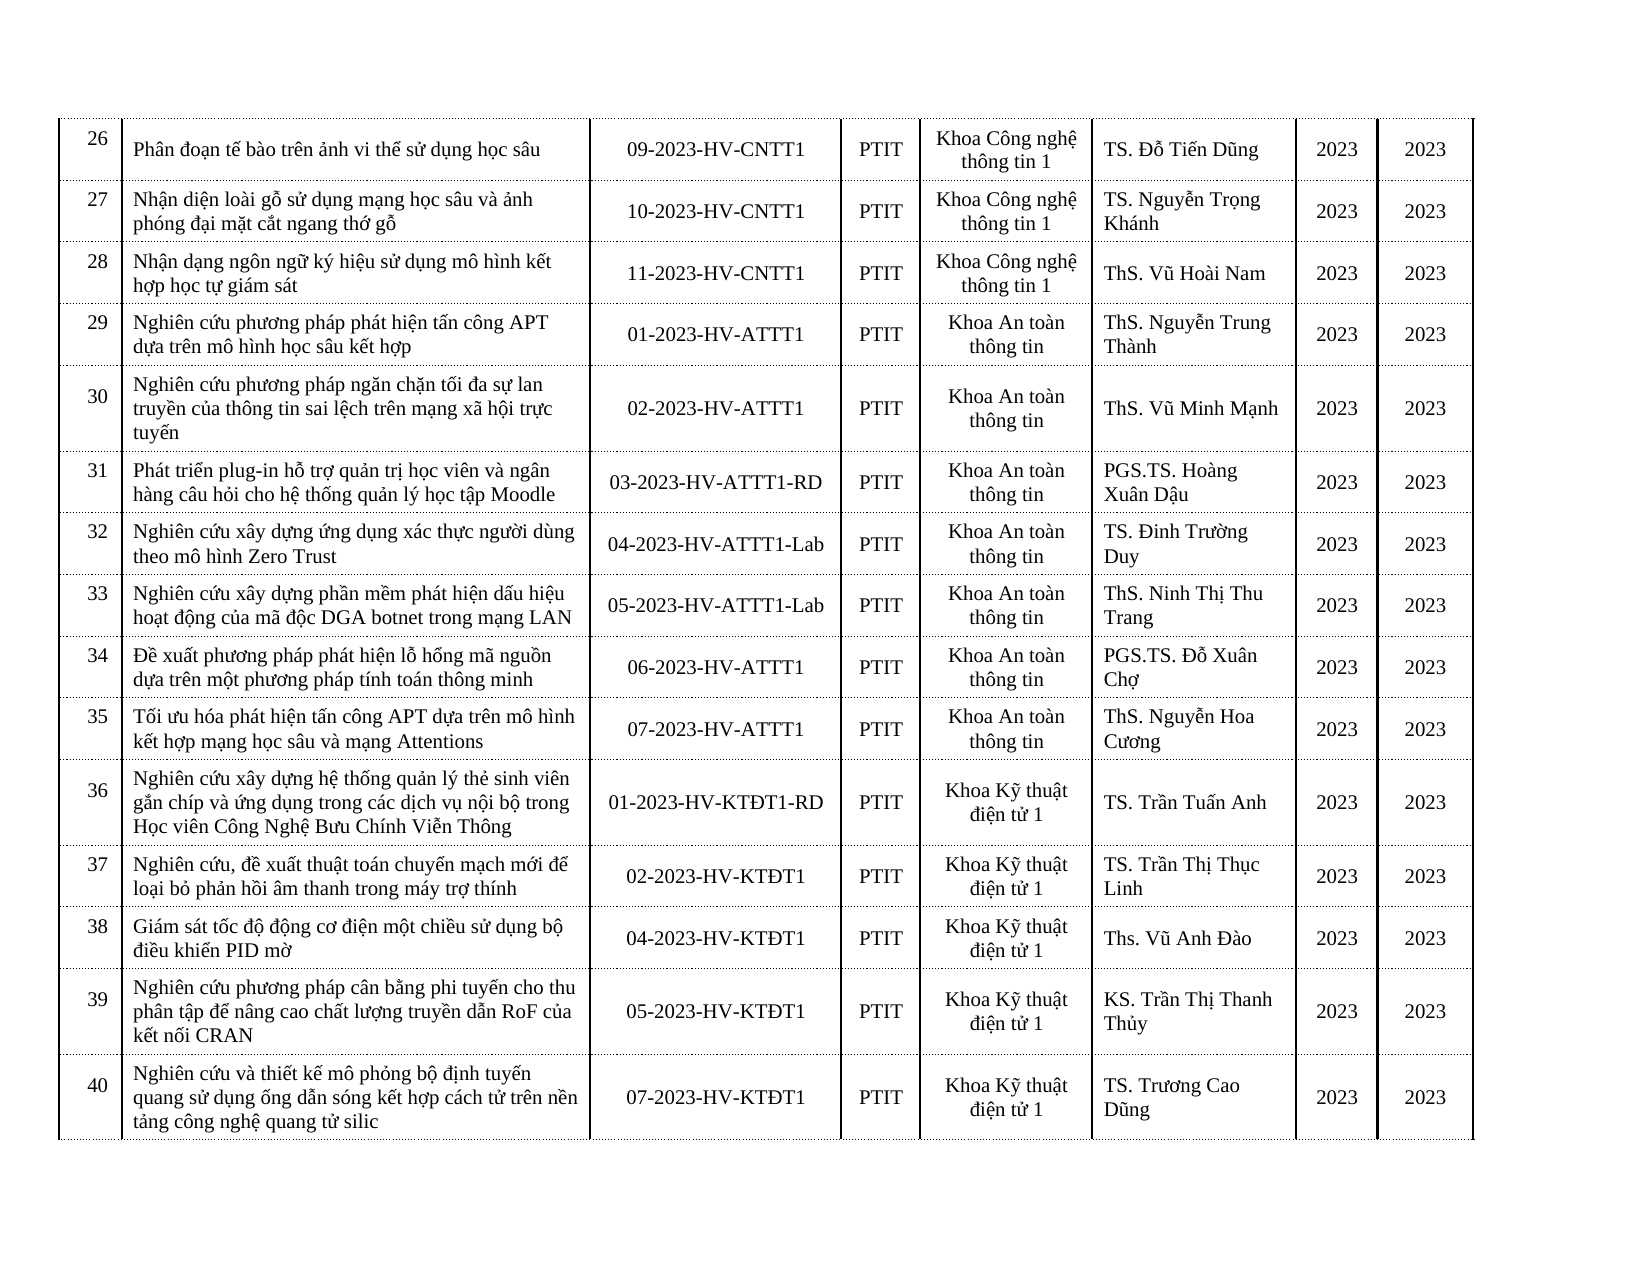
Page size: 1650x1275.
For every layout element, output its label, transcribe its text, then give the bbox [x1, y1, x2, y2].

table_cell 06-2023-HV-ATTT1 [591, 636, 840, 697]
table_cell ThS. Vũ Hoài Nam [1093, 241, 1295, 303]
table_cell PGS.TS. Đỗ Xuân Chợ [1093, 636, 1295, 697]
table_cell 2023 [1379, 512, 1472, 574]
table_cell ThS. Vũ Minh Mạnh [1093, 365, 1295, 451]
table_cell [60, 241, 121, 303]
table_cell Nghiên cứu phương pháp ngăn chặn tối đa sự lan truyền của thông tin sai lệch trên mạng xã hội trực tuyến [123, 365, 589, 451]
table_cell 2023 [1379, 759, 1472, 844]
table_cell 2023 [1379, 180, 1472, 241]
table_cell ThS. Nguyễn Trung Thành [1093, 303, 1295, 365]
table_cell 07-2023-HV-ATTT1 [591, 697, 840, 759]
table_cell Khoa Công nghệ thông tin 1 [921, 180, 1091, 241]
table_cell 2023 [1379, 968, 1472, 1054]
table_cell Nghiên cứu phương pháp cân bằng phi tuyến cho thu phân tập để nâng cao chất lượng truyền dẫn RoF của kết nối CRAN [123, 968, 589, 1054]
table_cell [60, 180, 121, 241]
table_cell Ths. Vũ Anh Đào [1093, 906, 1295, 968]
table_cell 2023 [1379, 1054, 1472, 1139]
table_cell [60, 845, 121, 906]
table_cell PTIT [842, 303, 919, 365]
table_cell 2023 [1379, 241, 1472, 303]
table_cell Nghiên cứu phương pháp phát hiện tấn công APT dựa trên mô hình học sâu kết hợp [123, 303, 589, 365]
table_cell [60, 636, 121, 697]
table_cell Khoa Kỹ thuật điện tử 1 [921, 906, 1091, 968]
table_cell Khoa An toàn thông tin [921, 365, 1091, 451]
table_cell 2023 [1297, 906, 1376, 968]
table_cell Nghiên cứu xây dựng ứng dụng xác thực người dùng theo mô hình Zero Trust [123, 512, 589, 574]
table_cell [60, 906, 121, 968]
table_cell Khoa An toàn thông tin [921, 303, 1091, 365]
table_cell Khoa Kỹ thuật điện tử 1 [921, 759, 1091, 844]
table_cell PTIT [842, 759, 919, 844]
table_cell ThS. Ninh Thị Thu Trang [1093, 574, 1295, 636]
table_cell 2023 [1379, 636, 1472, 697]
table_cell 2023 [1379, 365, 1472, 451]
table_cell PTIT [842, 574, 919, 636]
table_cell PTIT [842, 1054, 919, 1139]
table_cell Nghiên cứu, đề xuất thuật toán chuyển mạch mới để loại bỏ phản hồi âm thanh trong máy trợ thính [123, 845, 589, 906]
table_cell 04-2023-HV-KTĐT1 [591, 906, 840, 968]
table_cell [921, 1054, 1091, 1139]
table_cell 2023 [1297, 512, 1376, 574]
table_cell ThS. Nguyễn Hoa Cương [1093, 697, 1295, 759]
table_cell TS. Đinh Trường Duy [1093, 512, 1295, 574]
table_cell Nghiên cứu và thiết kế mô phỏng bộ định tuyến quang sử dụng ống dẫn sóng kết hợp cách tử trên nền tảng công nghệ quang tử silic [123, 1054, 589, 1139]
table_cell 2023 [1297, 636, 1376, 697]
table_cell TS. Đỗ Tiến Dũng [1093, 118, 1295, 180]
table_cell 2023 [1297, 759, 1376, 844]
table_cell 2023 [1297, 697, 1376, 759]
table_cell 2023 [1297, 451, 1376, 512]
table_cell 2023 [1297, 1054, 1376, 1139]
table_cell [60, 968, 121, 1054]
table_cell 2023 [1297, 365, 1376, 451]
table_cell PTIT [842, 845, 919, 906]
table_cell 2023 [1379, 303, 1472, 365]
table_cell 2023 [1379, 697, 1472, 759]
table_cell 2023 [1297, 118, 1376, 180]
table_cell 05-2023-HV-ATTT1-Lab [591, 574, 840, 636]
table_cell 2023 [1297, 845, 1376, 906]
table_cell Tối ưu hóa phát hiện tấn công APT dựa trên mô hình kết hợp mạng học sâu và mạng Attentions [123, 697, 589, 759]
table_cell 2023 [1379, 845, 1472, 906]
table_cell PTIT [842, 451, 919, 512]
table_cell [60, 512, 121, 574]
table_cell PTIT [842, 697, 919, 759]
table_cell 03-2023-HV-ATTT1-RD [591, 451, 840, 512]
table_cell 01-2023-HV-ATTT1 [591, 303, 840, 365]
table_cell 2023 [1378, 118, 1472, 180]
table_cell 2023 [1297, 241, 1376, 303]
table_cell Khoa Kỹ thuật điện tử 1 [921, 845, 1091, 906]
table_cell 2023 [1379, 906, 1472, 968]
table_cell PTIT [841, 118, 920, 180]
table_cell 05-2023-HV-KTĐT1 [591, 968, 840, 1054]
table_cell PTIT [842, 636, 919, 697]
table_cell [60, 118, 121, 180]
table_cell PTIT [842, 241, 919, 303]
table_cell 04-2023-HV-ATTT1-Lab [591, 512, 840, 574]
table_cell PTIT [842, 906, 919, 968]
table_cell 01-2023-HV-KTĐT1-RD [591, 759, 840, 844]
table_cell 11-2023-HV-CNTT1 [591, 241, 840, 303]
table_cell Nhận diện loài gỗ sử dụng mạng học sâu và ảnh phóng đại mặt cắt ngang thớ gỗ [123, 180, 589, 241]
table_cell PTIT [842, 968, 919, 1054]
table_cell PTIT [842, 512, 919, 574]
table_cell Khoa An toàn thông tin [921, 697, 1091, 759]
table_cell Nghiên cứu xây dựng phần mềm phát hiện dấu hiệu hoạt động của mã độc DGA botnet trong mạng LAN [123, 574, 589, 636]
table_cell Khoa An toàn thông tin [921, 636, 1091, 697]
table_cell PGS.TS. Hoàng Xuân Dậu [1093, 451, 1295, 512]
table_cell PTIT [842, 180, 919, 241]
table_cell [60, 303, 121, 365]
table_cell [60, 365, 121, 451]
table_cell Khoa An toàn thông tin [921, 451, 1091, 512]
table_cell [921, 118, 1092, 180]
table_cell Khoa Công nghệ thông tin 1 [921, 241, 1091, 303]
table_cell [60, 1054, 121, 1139]
table_cell 2023 [1297, 968, 1376, 1054]
table_cell TS. Trần Thị Thục Linh [1093, 845, 1295, 906]
table_cell 07-2023-HV-KTĐT1 [591, 1054, 840, 1139]
table_cell Phát triển plug-in hỗ trợ quản trị học viên và ngân hàng câu hỏi cho hệ thống quản lý học tập Moodle [123, 451, 589, 512]
table_cell Khoa An toàn thông tin [921, 512, 1091, 574]
table_cell Giám sát tốc độ động cơ điện một chiều sử dụng bộ điều khiển PID mờ [123, 906, 589, 968]
table_cell 10-2023-HV-CNTT1 [591, 180, 840, 241]
table_cell [60, 574, 121, 636]
table_cell [60, 759, 121, 844]
table_cell Khoa An toàn thông tin [921, 574, 1091, 636]
table_cell 09-2023-HV-CNTT1 [590, 118, 841, 180]
table_cell KS. Trần Thị Thanh Thủy [1093, 968, 1295, 1054]
table_cell 2023 [1297, 303, 1376, 365]
table_cell Khoa Kỹ thuật điện tử 1 [921, 968, 1091, 1054]
table_cell TS. Trương Cao Dũng [1093, 1054, 1295, 1139]
table_cell 02-2023-HV-ATTT1 [591, 365, 840, 451]
table_cell [60, 697, 121, 759]
table_cell Nhận dạng ngôn ngữ ký hiệu sử dụng mô hình kết hợp học tự giám sát [123, 241, 589, 303]
table_cell 2023 [1379, 574, 1472, 636]
table_cell 02-2023-HV-KTĐT1 [591, 845, 840, 906]
table_cell PTIT [842, 365, 919, 451]
table_cell 2023 [1297, 574, 1376, 636]
table_cell 2023 [1297, 180, 1376, 241]
table_cell 2023 [1379, 451, 1472, 512]
table_cell Đề xuất phương pháp phát hiện lỗ hổng mã nguồn dựa trên một phương pháp tính toán thông minh [123, 636, 589, 697]
table_cell TS. Trần Tuấn Anh [1093, 759, 1295, 844]
table_cell TS. Nguyễn Trọng Khánh [1093, 180, 1295, 241]
table_cell [60, 451, 121, 512]
table_cell Nghiên cứu xây dựng hệ thống quản lý thẻ sinh viên gắn chíp và ứng dụng trong các dịch vụ nội bộ trong Học viên Công Nghệ Bưu Chính Viễn Thông [123, 759, 589, 844]
table_cell Phân đoạn tế bào trên ảnh vi thể sử dụng học sâu [122, 118, 589, 180]
